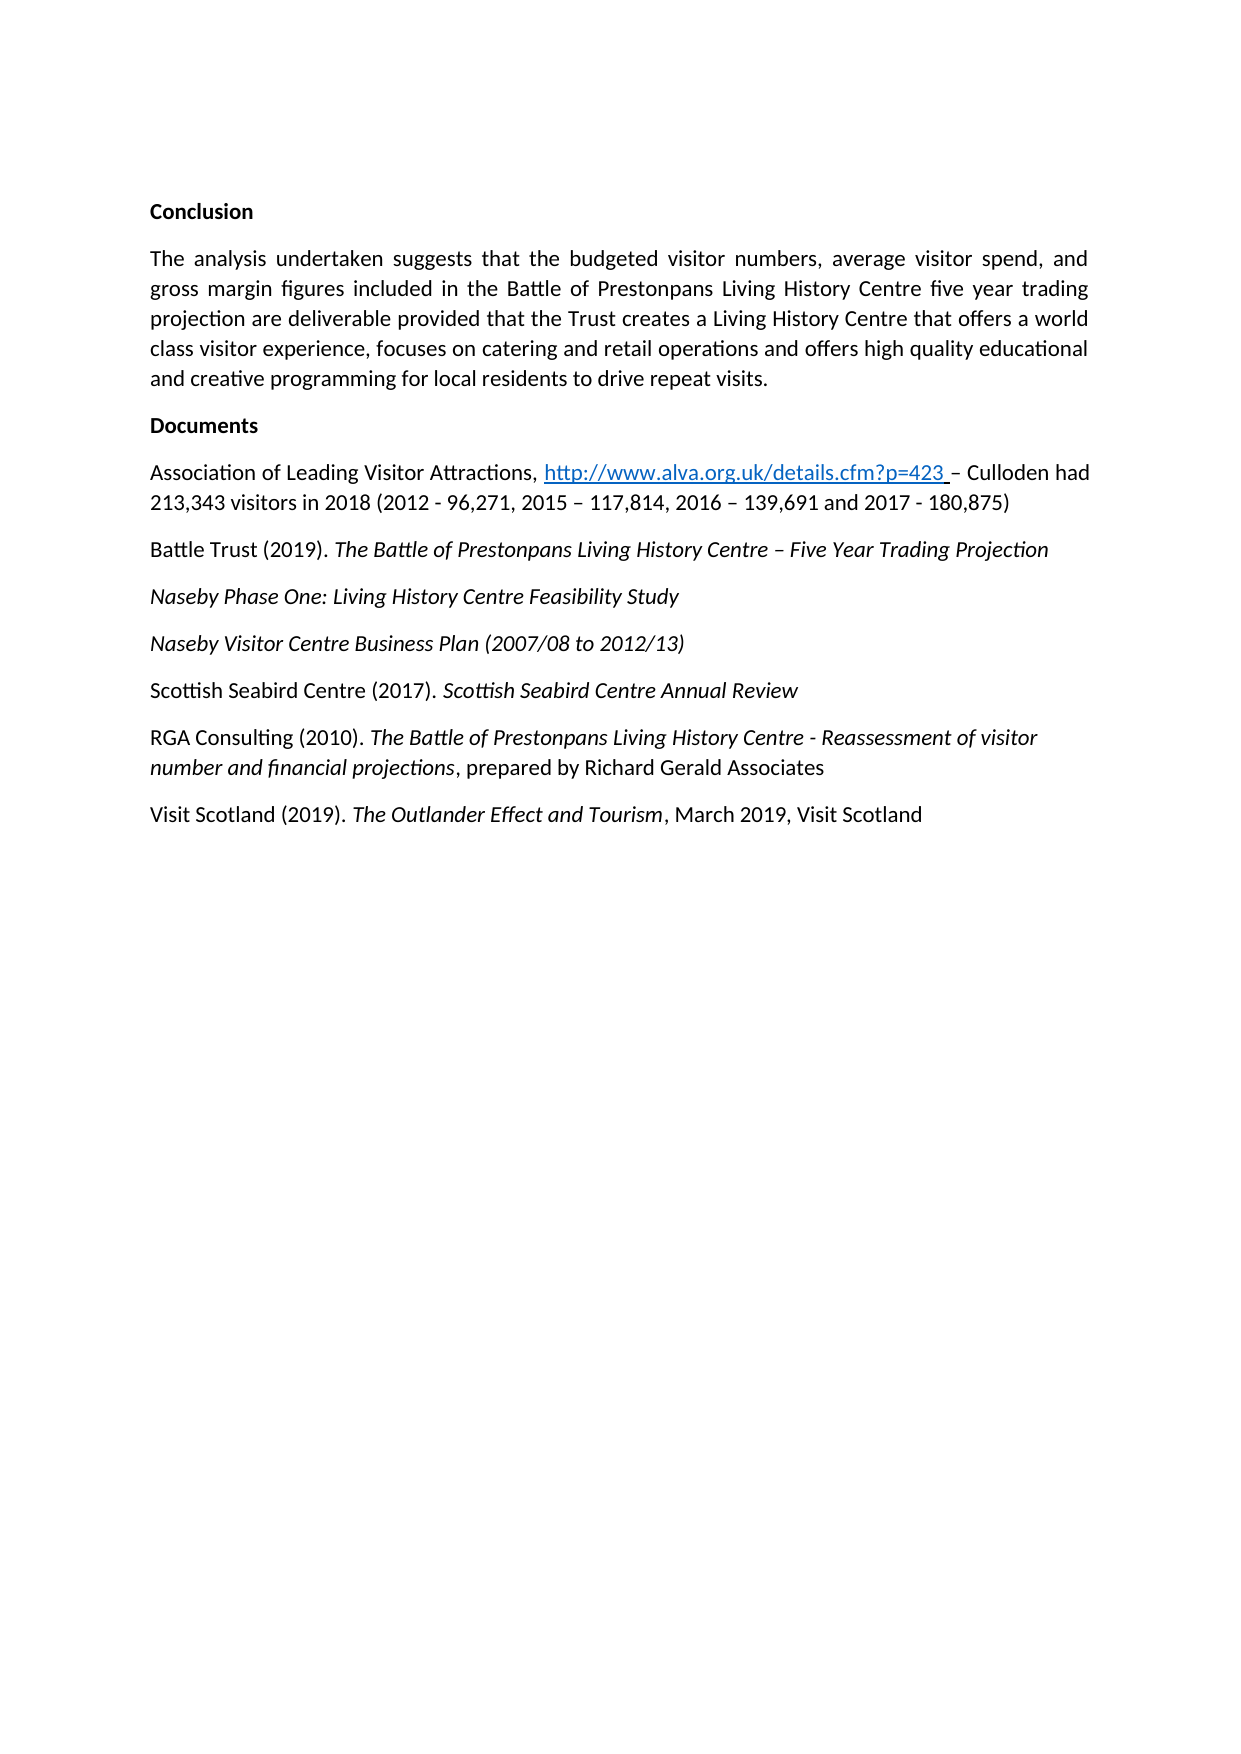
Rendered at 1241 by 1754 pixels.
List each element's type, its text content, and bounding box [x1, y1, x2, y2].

text The analysis undertaken suggests that the budgeted visitor numbers, average visitor spend, and gross margin figures included in the Battle of Prestonpans Living History Centre five year trading projection are deliverable provided that the Trust creates a Living History Centre that offers a world class visitor experience, focuses on catering and retail operations and offers high quality educational and creative programming for local residents to drive repeat visits. [150, 244, 1090, 393]
text Visit Scotland (2019). The Outlander Effect and Tourism, March 2019, Visit Scotland [150, 800, 1090, 828]
text RGA Consulting (2010). The Battle of Prestonpans Living History Centre - Reassessment of visitor number and financial projections, prepared by Richard Gerald Associates [150, 723, 1090, 781]
text Scottish Seabird Centre (2017). Scottish Seabird Centre Annual Review [150, 676, 1090, 704]
text Documents [150, 411, 1090, 439]
text Naseby Phase One: Living History Centre Feasibility Study [150, 582, 1090, 610]
text Association of Leading Visitor Attractions, http://www.alva.org.uk/details.cfm?p=423 – Culloden had 213,343 visitors in 2018 (2012 - 96,271, 2015 – 117,814, 2016 – 139,691 and 2017 - 180,875) [150, 458, 1090, 517]
text Battle Trust (2019). The Battle of Prestonpans Living History Centre – Five Year Trading Projection [150, 535, 1090, 563]
text Conclusion [150, 197, 1090, 225]
text Naseby Visitor Centre Business Plan (2007/08 to 2012/13) [150, 629, 1090, 657]
